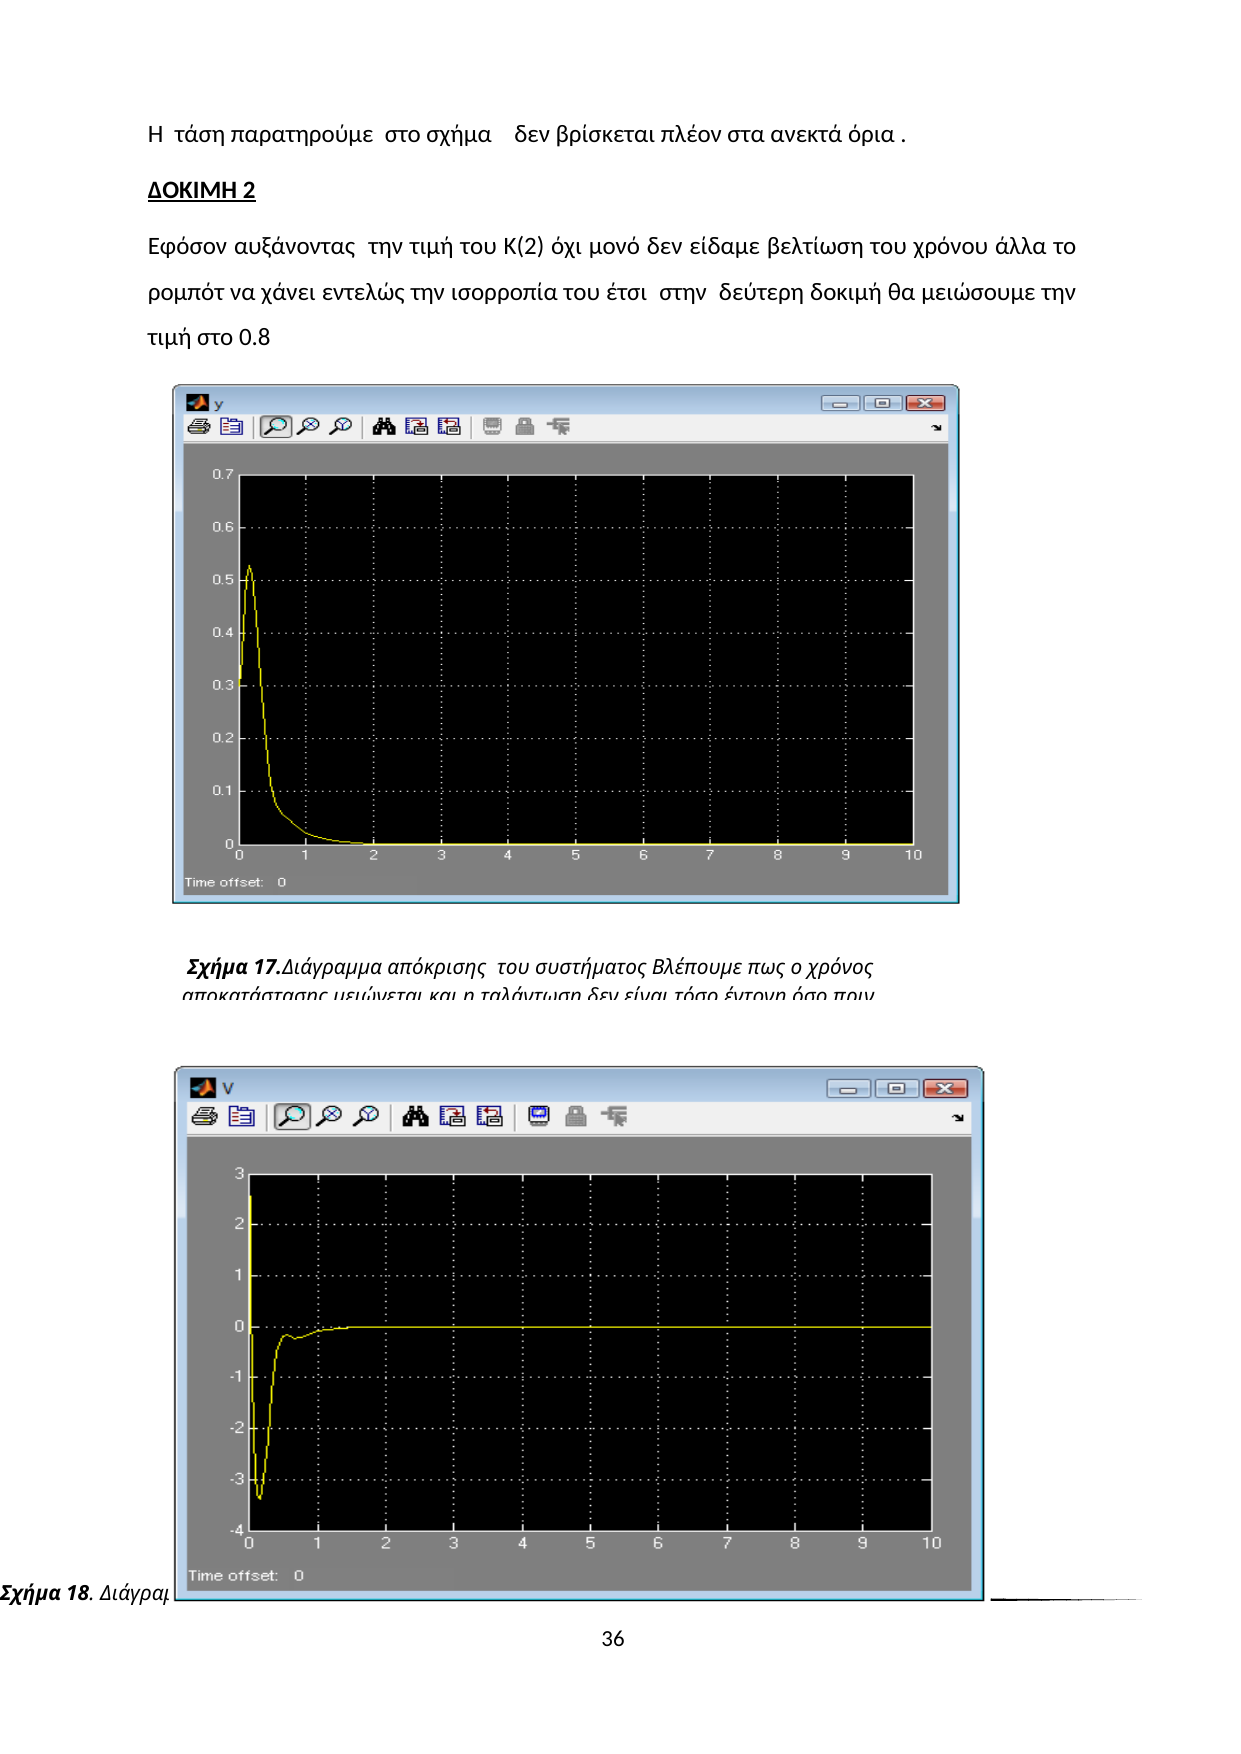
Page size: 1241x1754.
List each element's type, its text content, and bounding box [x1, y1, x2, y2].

text Η τάση παρατηρούμε στο σχήμα δεν βρίσκεται πλέον στα ανεκτά όρια . [148, 118, 1078, 149]
text ΔΟΚΙΜΗ 2 [148, 174, 1078, 204]
picture [147, 367, 1012, 936]
picture [168, 1061, 1142, 1605]
text Εφόσον αυξάνοντας την τιμή του Κ(2) όχι μονό δεν είδαμε βελτίωση του χρόνου άλλα το ρομπότ να χάνει εντελώς την ισορροπία του έτσι στην δεύτερη δοκιμή θα μειώσουμε την τιμή στο 0.8 [148, 230, 1078, 352]
